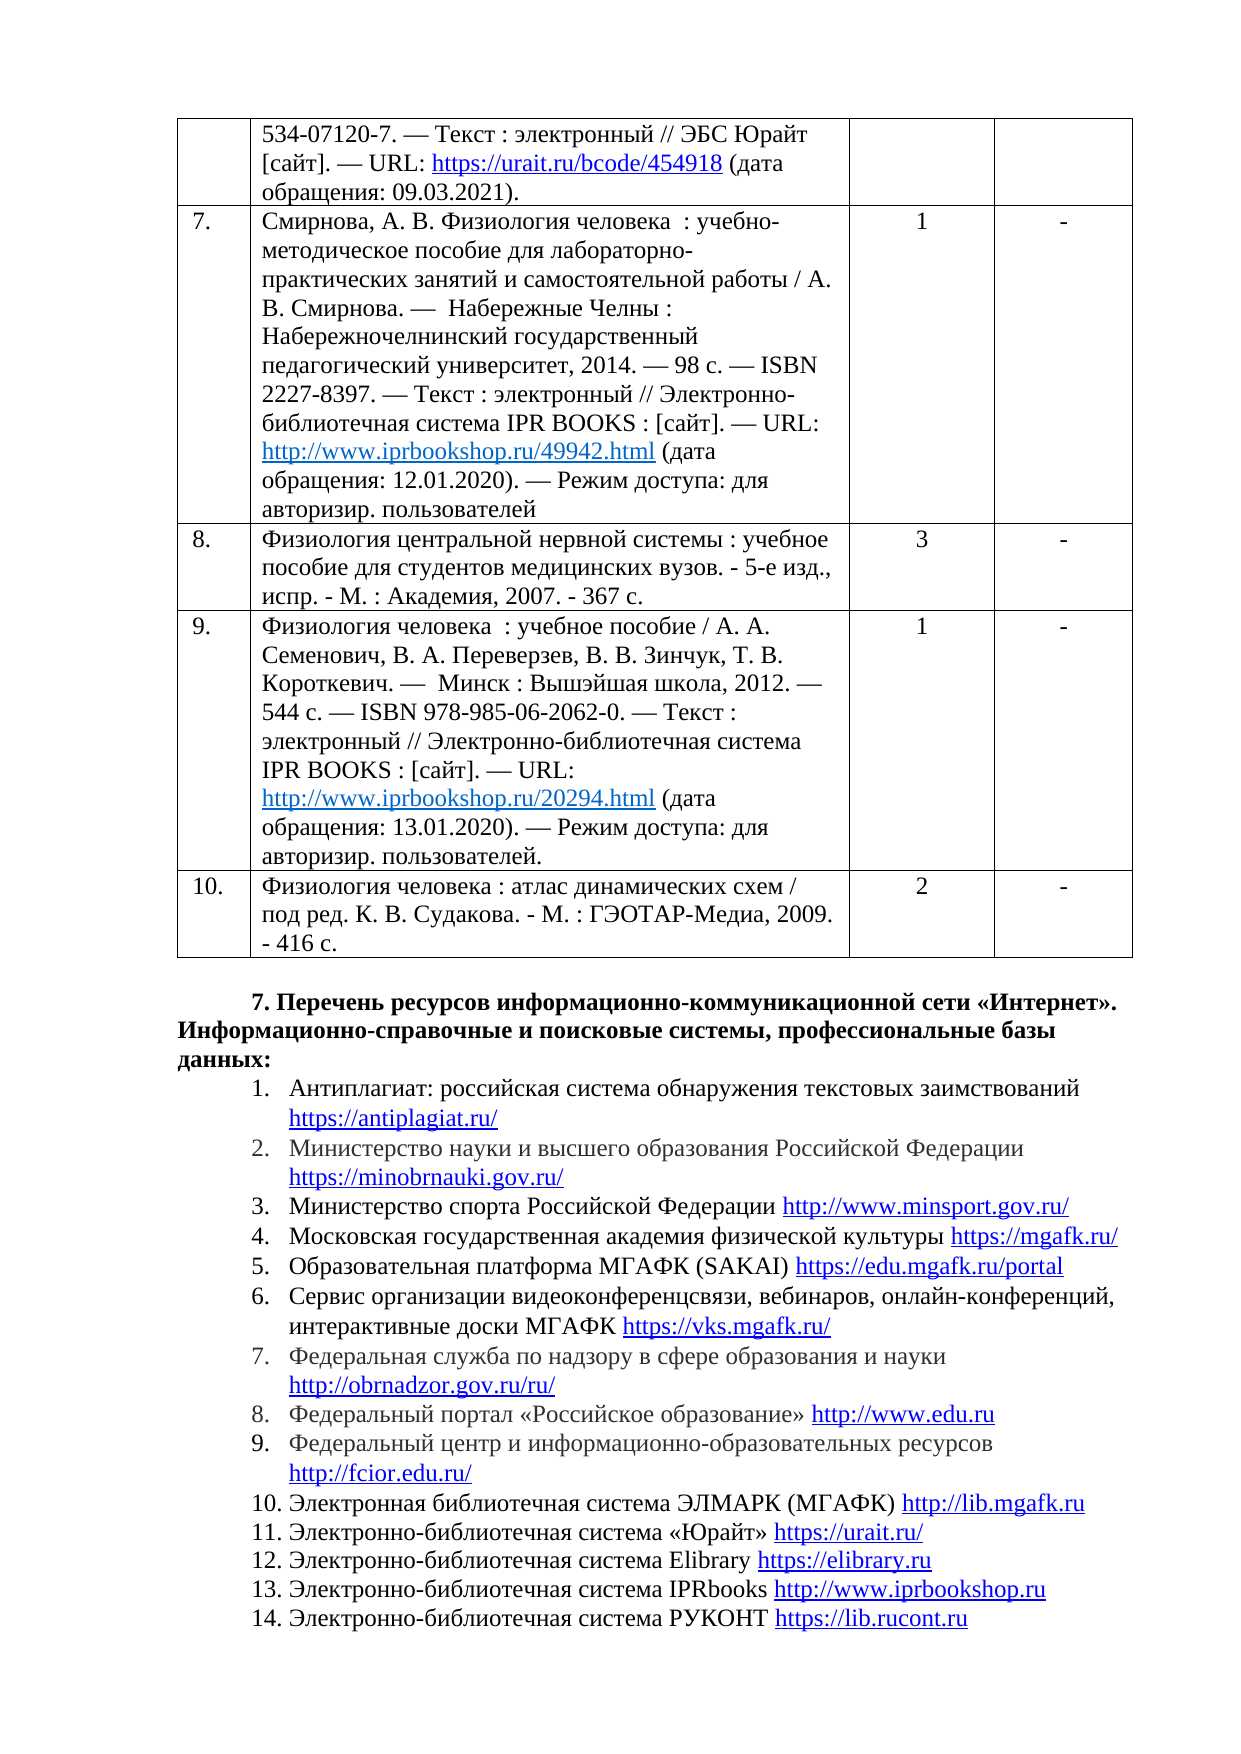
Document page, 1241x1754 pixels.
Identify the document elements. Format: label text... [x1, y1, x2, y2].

table_cell [178, 119, 250, 205]
table_cell [178, 871, 250, 957]
table_cell - [995, 119, 1132, 205]
table_cell - [995, 206, 1132, 523]
list Образовательная платформа МГАФК (SAKAI) https://edu.mgafk.ru/portal [251, 1251, 1152, 1280]
table_cell [178, 524, 250, 610]
list Федеральный центр и информационно-образовательных ресурсов http://fcior.edu.ru/ [251, 1428, 1152, 1486]
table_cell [251, 119, 849, 205]
list Электронная библиотечная система ЭЛМАРК (МГАФК) http://lib.mgafk.ru [251, 1488, 1152, 1517]
table_cell - [995, 871, 1132, 957]
list Федеральная служба по надзору в сфере образования и науки http://obrnadzor.gov.ru/ru/ [251, 1341, 1152, 1399]
list Антиплагиат: российская система обнаружения текстовых заимствований https://antiplagiat.ru/ [251, 1073, 1152, 1132]
table_cell Смирнова, А. В. Физиология человека : учебно-методическое пособие для лабораторно-практических занятий и самостоятельной работы / А. В. Смирнова. — Набережные Челны : Набережночелнинский государственный педагогический университет, 2014. — 98 c. — ISBN 2227-8397. — Текст : электронный // Электронно-библиотечная система IPR BOOKS : [сайт]. — URL: http://www.iprbookshop.ru/49942.html (дата обращения: 12.01.2020). — Режим доступа: для авторизир. пользователей [251, 206, 849, 523]
table_cell 1 [850, 119, 994, 205]
list Электронно-библиотечная система РУКОНТ https://lib.rucont.ru [251, 1603, 1152, 1632]
list Сервис организации видеоконференцсвязи, вебинаров, онлайн-конференций, интерактивные доски МГАФК https://vks.mgafk.ru/ [251, 1281, 1152, 1340]
table_cell [178, 206, 250, 523]
table_cell 2 [850, 871, 994, 957]
table_cell Физиология человека : учебное пособие / А. А. Семенович, В. А. Переверзев, В. В. Зинчук, Т. В. Короткевич. — Минск : Вышэйшая школа, 2012. — 544 c. — ISBN 978-985-06-2062-0. — Текст : электронный // Электронно-библиотечная система IPR BOOKS : [сайт]. — URL: http://www.iprbookshop.ru/20294.html (дата обращения: 13.01.2020). — Режим доступа: для авторизир. пользователей. [251, 611, 849, 870]
list Московская государственная академия физической культуры https://mgafk.ru/ [251, 1221, 1152, 1250]
list Федеральный портал «Российское образование» http://www.edu.ru [251, 1399, 1152, 1428]
table_cell Физиология центральной нервной системы : учебное пособие для студентов медицинских вузов. - 5-е изд., испр. - М. : Академия, 2007. - 367 с. [251, 524, 849, 610]
table_cell [178, 611, 250, 870]
table_cell - [995, 524, 1132, 610]
list Министерство науки и высшего образования Российской Федерации https://minobrnauki.gov.ru/ [251, 1133, 1152, 1191]
list Электронно-библиотечная система «Юрайт» https://urait.ru/ [251, 1517, 1152, 1545]
text 7. Перечень ресурсов информационно-коммуникационной сети «Интернет». Информационно-справочные и поисковые системы, профессиональные базы данных: [177, 987, 1152, 1073]
list Электронно-библиотечная система IPRbooks http://www.iprbookshop.ru [251, 1574, 1152, 1603]
list Министерство спорта Российской Федерации http://www.minsport.gov.ru/ [251, 1191, 1152, 1219]
list Электронно-библиотечная система Elibrary https://elibrary.ru [251, 1545, 1152, 1574]
table_cell - [995, 611, 1132, 870]
table_cell 1 [850, 206, 994, 523]
table_cell 3 [850, 524, 994, 610]
table_cell Физиология человека : атлас динамических схем / под ред. К. В. Судакова. - М. : ГЭОТАР-Медиа, 2009. - 416 с. [251, 871, 849, 957]
table_cell 1 [850, 611, 994, 870]
